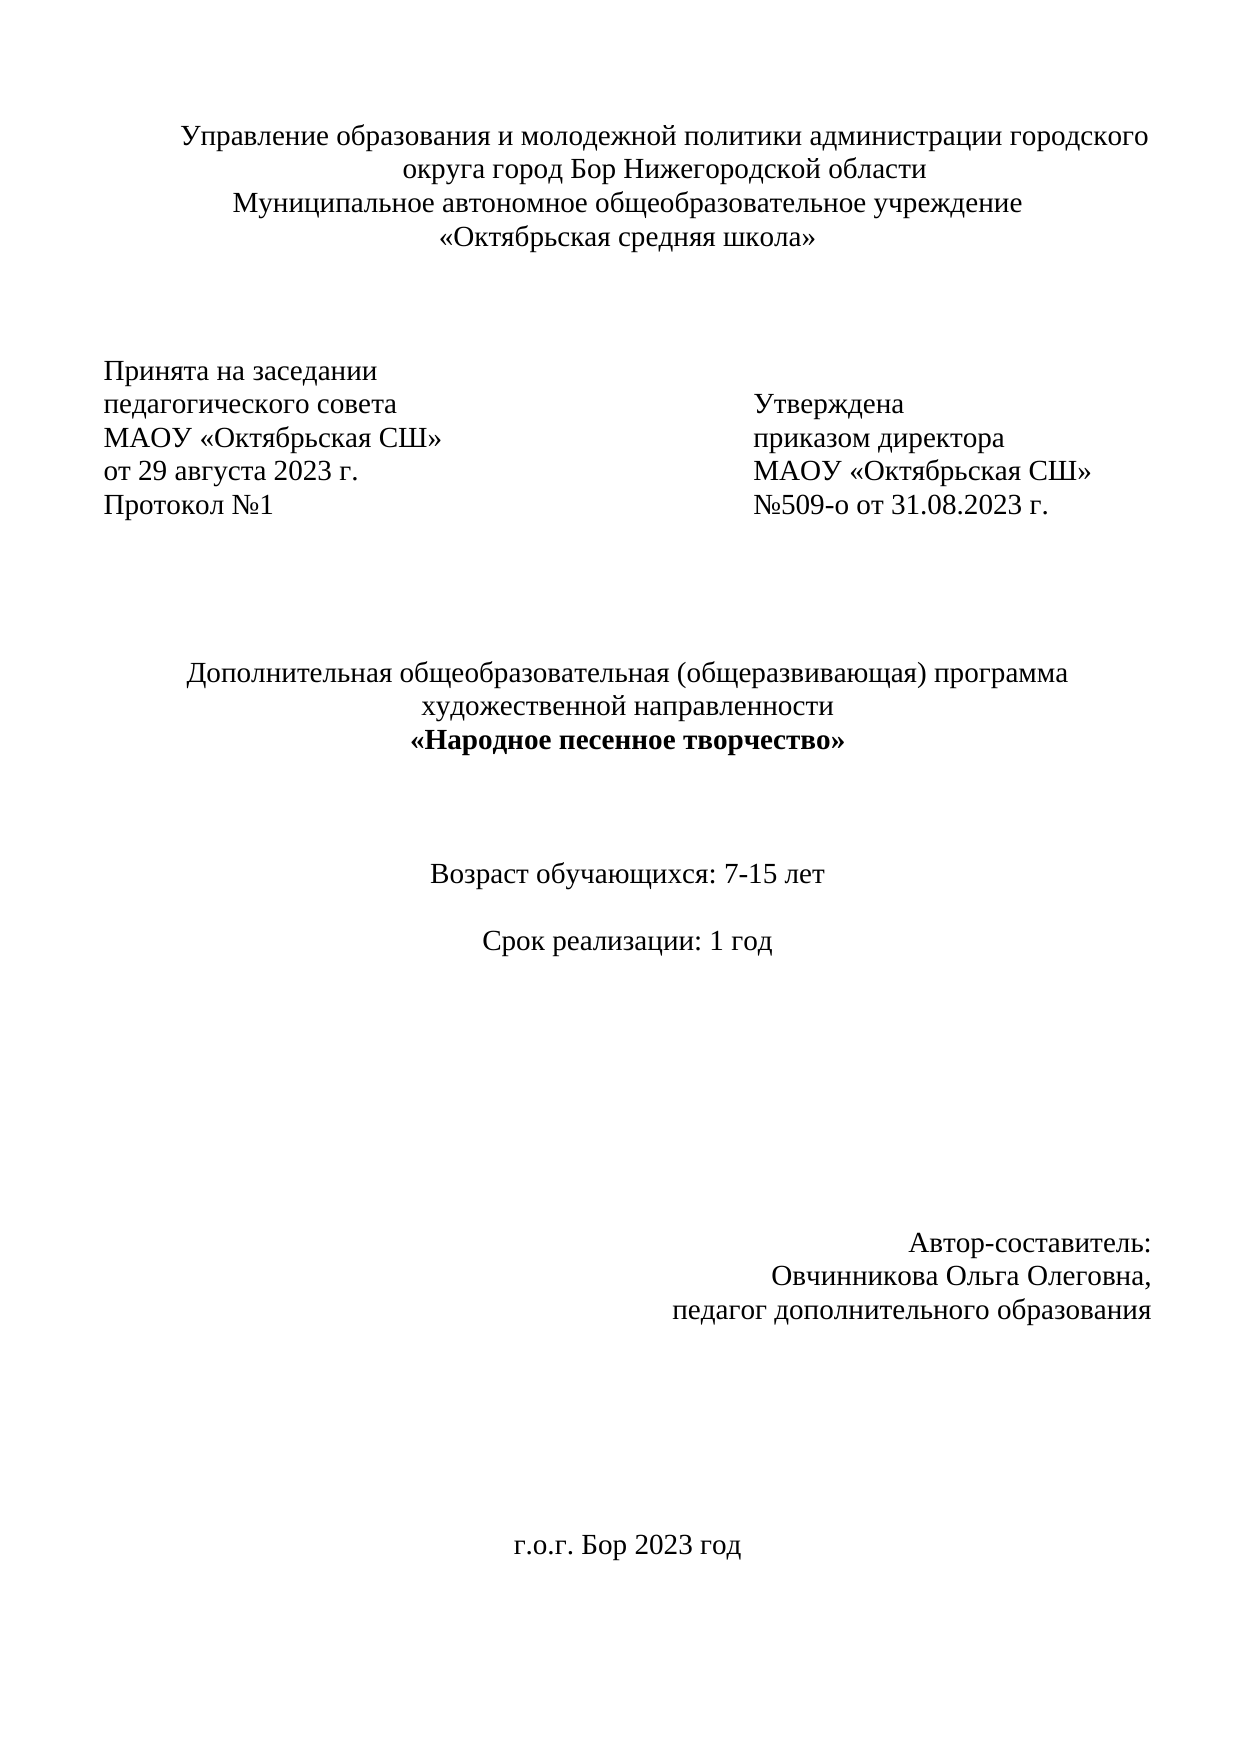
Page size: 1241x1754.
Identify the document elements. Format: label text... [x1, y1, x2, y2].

text педагогического совета [103, 386, 421, 420]
text «Октябрьская средняя школа» [103, 219, 1152, 252]
text художественной направленности [103, 688, 1152, 722]
text Дополнительная общеобразовательная (общеразвивающая) программа [103, 655, 1152, 688]
text приказом директора [753, 420, 1152, 453]
text Срок реализации: 1 год [103, 923, 1152, 957]
text Автор-составитель: [103, 1225, 1152, 1258]
text Принята на заседании [103, 353, 502, 386]
text педагог дополнительного образования [103, 1292, 1152, 1326]
text №509-о от 31.08.2023 г. [753, 487, 1152, 521]
text МАОУ «Октябрьская СШ» [103, 420, 546, 453]
text г.о.г. Бор 2023 год [103, 1527, 1152, 1560]
text Муниципальное автономное общеобразовательное учреждение [103, 185, 1152, 219]
text МАОУ «Октябрьская СШ» [753, 453, 1152, 487]
text Овчинникова Ольга Олеговна, [103, 1258, 1152, 1292]
text Управление образования и молодежной политики администрации городского округа город Бор Нижегородской области [177, 118, 1152, 185]
text Возраст обучающихся: 7-15 лет [103, 856, 1152, 889]
text Протокол №1 [103, 487, 502, 521]
text Утверждена [753, 386, 1152, 420]
text «Народное песенное творчество» [103, 722, 1152, 755]
text от 29 августа 2023 г. [103, 453, 502, 487]
